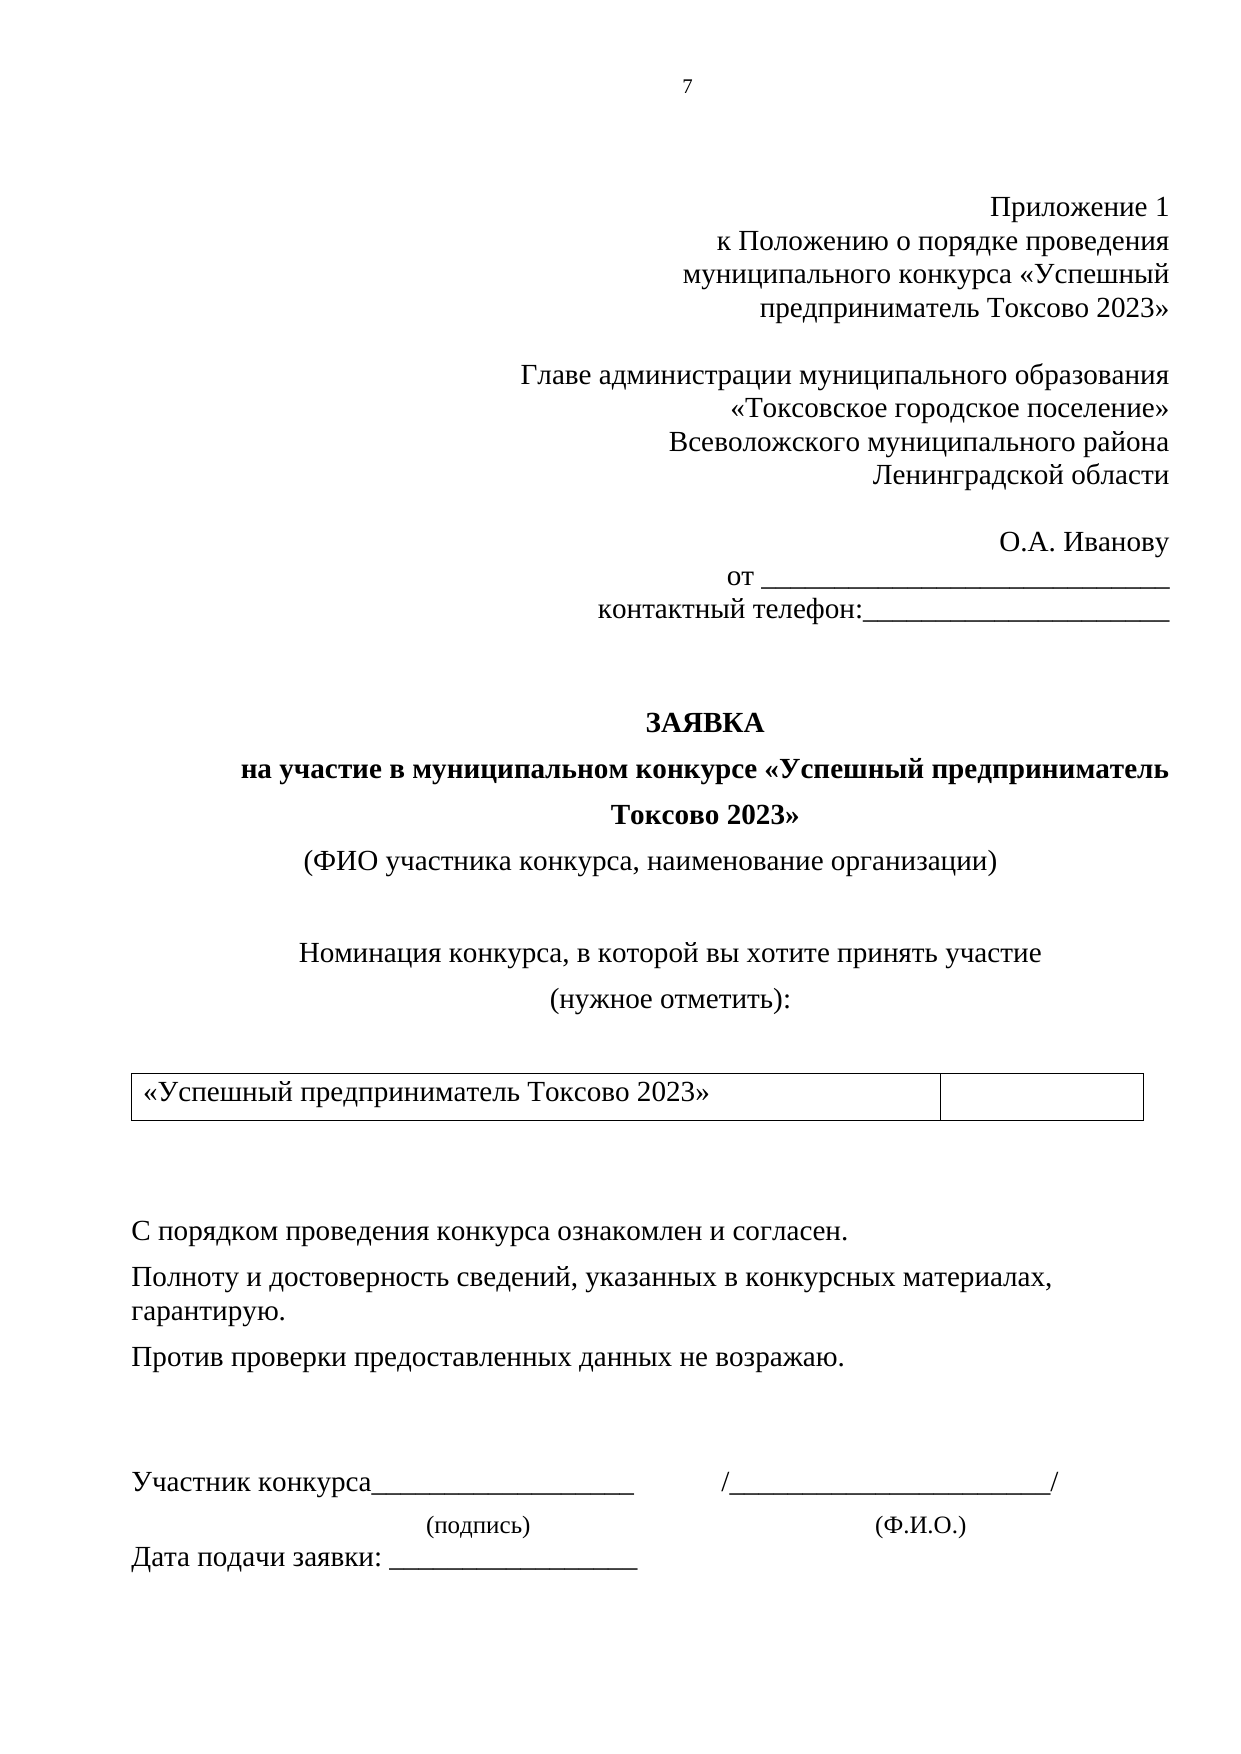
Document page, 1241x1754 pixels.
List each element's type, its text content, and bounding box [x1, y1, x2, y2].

text Главе администрации муниципального образования [131, 357, 1169, 390]
text (ФИО участника конкурса, наименование организации) [131, 843, 1169, 876]
text Дата подачи заявки: _________________ [131, 1539, 1209, 1573]
text С порядком проведения конкурса ознакомлен и согласен. [131, 1213, 1209, 1247]
table_header [941, 1074, 1143, 1120]
text Полноту и достоверность сведений, указанных в конкурсных материалах, гарантирую. [131, 1259, 1209, 1326]
text О.А. Иванову [131, 524, 1169, 558]
text Участник конкурса__________________ /______________________/ [131, 1464, 1209, 1498]
text к Положению о порядке проведения муниципального конкурса «Успешный предприниматель Токсово 2023» [544, 223, 1169, 323]
text «Токсовское городское поселение» [131, 390, 1169, 424]
text (нужное отметить): [131, 981, 1209, 1014]
text Приложение 1 [131, 189, 1169, 223]
text контактный телефон:_____________________ [131, 592, 1169, 625]
text Номинация конкурса, в которой вы хотите принять участие [131, 935, 1209, 968]
table_header «Успешный предприниматель Токсово 2023» [132, 1074, 940, 1120]
text от ____________________________ [131, 558, 1169, 592]
text Против проверки предоставленных данных не возражаю. [131, 1339, 1209, 1372]
text (подпись) (Ф.И.О.) [426, 1511, 1209, 1539]
text ЗАЯВКА [131, 705, 1240, 738]
text Всеволожского муниципального района [131, 424, 1169, 457]
text Токсово 2023» [131, 797, 1240, 830]
text Ленинградской области [131, 457, 1169, 491]
text на участие в муниципальном конкурсе «Успешный предприниматель [131, 751, 1240, 784]
